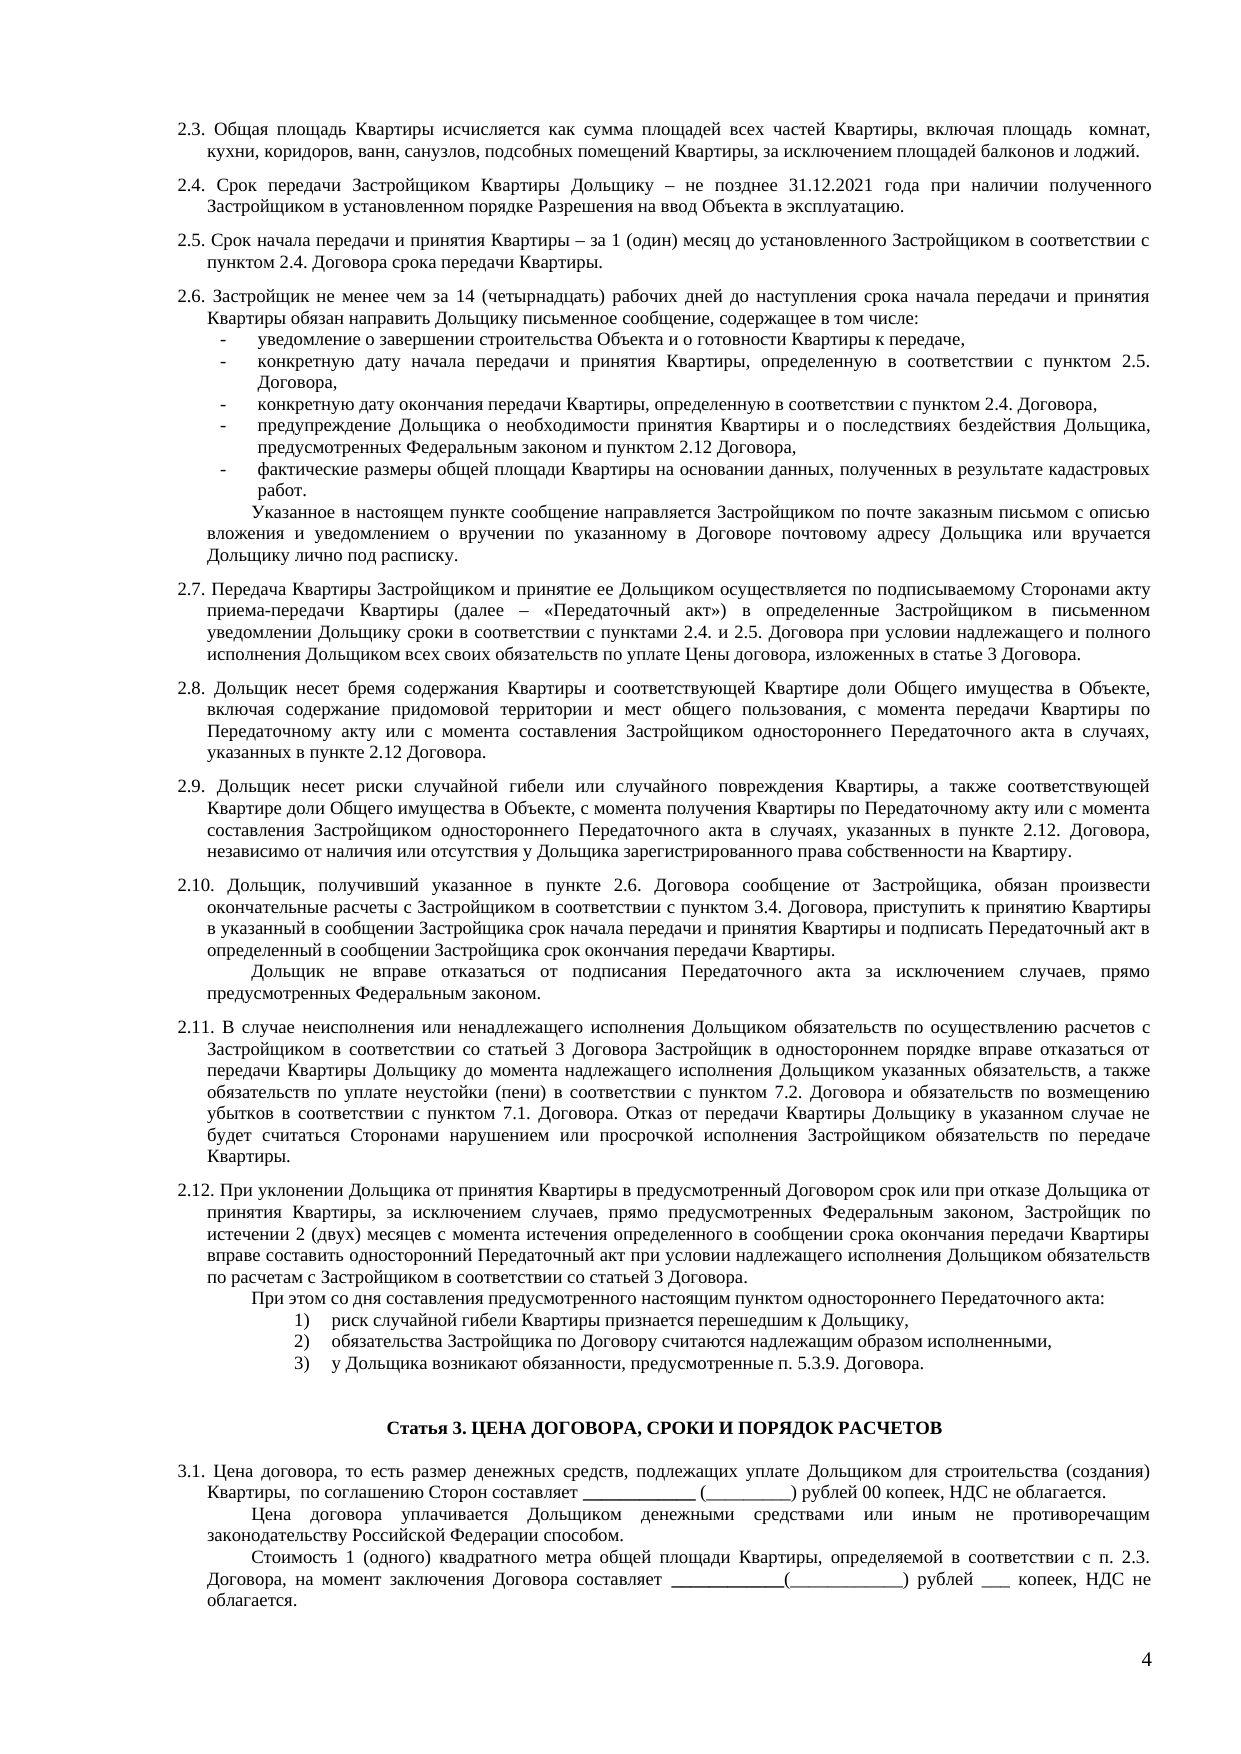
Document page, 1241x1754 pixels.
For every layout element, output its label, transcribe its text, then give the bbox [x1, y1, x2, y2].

text 2.8. Дольщик несет бремя содержания Квартиры и соответствующей Квартире доли Общего имущества в Объекте, включая содержание придомовой территории и мест общего пользования, с момента передачи Квартиры по Передаточному акту или с момента составления Застройщиком одностороннего Передаточного акта в случаях, указанных в пункте 2.12 Договора. [177, 677, 1152, 763]
list предупреждение Дольщика о необходимости принятия Квартиры и о последствиях бездействия Дольщика, предусмотренных Федеральным законом и пунктом 2.12 Договора, [220, 414, 1152, 457]
text 2.9. Дольщик несет риски случайной гибели или случайного повреждения Квартиры, а также соответствующей Квартире доли Общего имущества в Объекте, с момента получения Квартиры по Передаточному акту или с момента составления Застройщиком одностороннего Передаточного акта в случаях, указанных в пункте 2.12. Договора, независимо от наличия или отсутствия у Дольщика зарегистрированного права собственности на Квартиру. [177, 775, 1152, 862]
text 2.3. Общая площадь Квартиры исчисляется как сумма площадей всех частей Квартиры, включая площадь комнат, кухни, коридоров, ванн, санузлов, подсобных помещений Квартиры, за исключением площадей балконов и лоджий. [177, 118, 1152, 161]
list у Дольщика возникают обязанности, предусмотренные п. 5.3.9. Договора. [294, 1352, 1152, 1373]
text 2.4. Срок передачи Застройщиком Квартиры Дольщику – не позднее 31.12.2021 года при наличии полученного Застройщиком в установленном порядке Разрешения на ввод Объекта в эксплуатацию. [177, 174, 1152, 217]
text Указанное в настоящем пункте сообщение направляется Застройщиком по почте заказным письмом с описью вложения и уведомлением о вручении по указанному в Договоре почтовому адресу Дольщика или вручается Дольщику лично под расписку. [207, 501, 1152, 565]
list уведомление о завершении строительства Объекта и о готовности Квартиры к передаче, [220, 328, 1152, 350]
text 2.10. Дольщик, получивший указанное в пункте 2.6. Договора сообщение от Застройщика, обязан произвести окончательные расчеты с Застройщиком в соответствии с пунктом 3.4. Договора, приступить к принятию Квартиры в указанный в сообщении Застройщика срок начала передачи и принятия Квартиры и подписать Передаточный акт в определенный в сообщении Застройщика срок окончания передачи Квартиры. [177, 874, 1152, 960]
subtitle Статья 3. ЦЕНА ДОГОВОРА, СРОКИ И ПОРЯДОК РАСЧЕТОВ [177, 1417, 1152, 1438]
text Цена договора уплачивается Дольщиком денежными средствами или иным не противоречащим законодательству Российской Федерации способом. [207, 1503, 1152, 1546]
text 2.7. Передача Квартиры Застройщиком и принятие ее Дольщиком осуществляется по подписываемому Сторонами акту приема-передачи Квартиры (далее – «Передаточный акт») в определенные Застройщиком в письменном уведомлении Дольщику сроки в соответствии с пунктами 2.4. и 2.5. Договора при условии надлежащего и полного исполнения Дольщиком всех своих обязательств по уплате Цены договора, изложенных в статье 3 Договора. [177, 578, 1152, 664]
list конкретную дату начала передачи и принятия Квартиры, определенную в соответствии с пунктом 2.5. Договора, [220, 350, 1152, 393]
text 2.11. В случае неисполнения или ненадлежащего исполнения Дольщиком обязательств по осуществлению расчетов с Застройщиком в соответствии со статьей 3 Договора Застройщик в одностороннем порядке вправе отказаться от передачи Квартиры Дольщику до момента надлежащего исполнения Дольщиком указанных обязательств, а также обязательств по уплате неустойки (пени) в соответствии с пунктом 7.2. Договора и обязательств по возмещению убытков в соответствии с пунктом 7.1. Договора. Отказ от передачи Квартиры Дольщику в указанном случае не будет считаться Сторонами нарушением или просрочкой исполнения Застройщиком обязательств по передаче Квартиры. [177, 1016, 1152, 1167]
text Стоимость 1 (одного) квадратного метра общей площади Квартиры, определяемой в соответствии с п. 2.3. Договора, на момент заключения Договора составляет ____________(____________) рублей ___ копеек, НДС не облагается. [207, 1546, 1152, 1611]
list обязательства Застройщика по Договору считаются надлежащим образом исполненными, [294, 1330, 1152, 1352]
list риск случайной гибели Квартиры признается перешедшим к Дольщику, [294, 1309, 1152, 1330]
text При этом со дня составления предусмотренного настоящим пунктом одностороннего Передаточного акта: [207, 1287, 1152, 1309]
text 2.12. При уклонении Дольщика от принятия Квартиры в предусмотренный Договором срок или при отказе Дольщика от принятия Квартиры, за исключением случаев, прямо предусмотренных Федеральным законом, Застройщик по истечении 2 (двух) месяцев с момента истечения определенного в сообщении срока окончания передачи Квартиры вправе составить односторонний Передаточный акт при условии надлежащего исполнения Дольщиком обязательств по расчетам с Застройщиком в соответствии со статьей 3 Договора. [177, 1179, 1152, 1287]
list фактические размеры общей площади Квартиры на основании данных, полученных в результате кадастровых работ. [220, 457, 1152, 501]
text 2.5. Срок начала передачи и принятия Квартиры – за 1 (один) месяц до установленного Застройщиком в соответствии с пунктом 2.4. Договора срока передачи Квартиры. [177, 229, 1152, 272]
text 2.6. Застройщик не менее чем за 14 (четырнадцать) рабочих дней до наступления срока начала передачи и принятия Квартиры обязан направить Дольщику письменное сообщение, содержащее в том числе: [177, 285, 1152, 328]
list конкретную дату окончания передачи Квартиры, определенную в соответствии с пунктом 2.4. Договора, [220, 393, 1152, 414]
text Дольщик не вправе отказаться от подписания Передаточного акта за исключением случаев, прямо предусмотренных Федеральным законом. [207, 960, 1152, 1003]
text 3.1. Цена договора, то есть размер денежных средств, подлежащих уплате Дольщиком для строительства (создания) Квартиры, по соглашению Сторон составляет ____________ (_________) рублей 00 копеек, НДС не облагается. [177, 1460, 1152, 1503]
